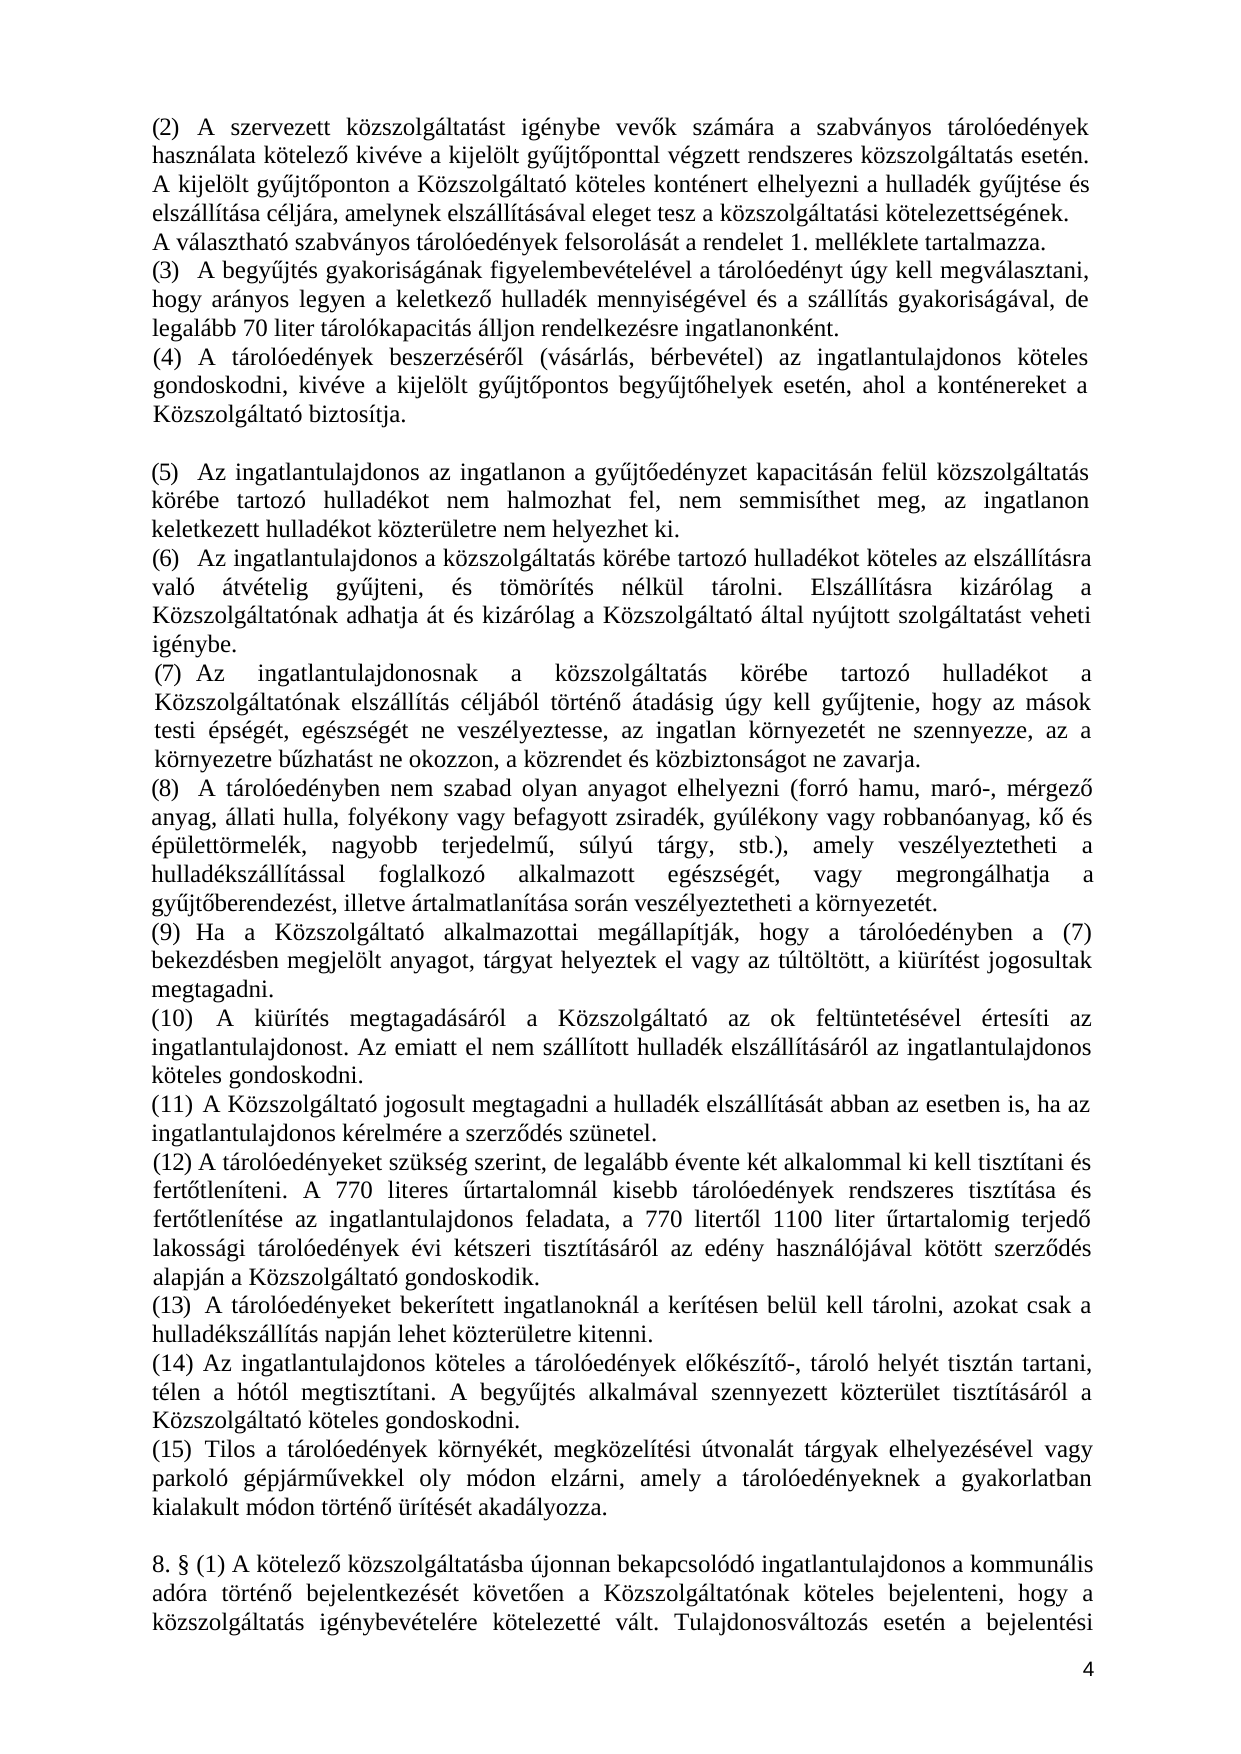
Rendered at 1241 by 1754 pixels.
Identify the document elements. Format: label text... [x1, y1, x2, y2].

text (14) Az ingatlantulajdonos köteles a tárolóedények előkészítő-, tároló helyét tisztán tartani, télen a hótól megtisztítani. A begyűjtés alkalmával szennyezett közterület tisztításáról a Közszolgáltató köteles gondoskodni. [152, 1348, 1094, 1434]
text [152, 1549, 1094, 1636]
list Az ingatlantulajdonos az ingatlanon a gyűjtőedényzet kapacitásán felül közszolgáltatás körébe tartozó hulladékot nem halmozhat fel, nem semmisíthet meg, az ingatlanon keletkezett hulladékot közterületre nem helyezhet ki. [151, 457, 1090, 543]
text (3) A begyűjtés gyakoriságának figyelembevételével a tárolóedényt úgy kell megválasztani, hogy arányos legyen a keletkező hulladék mennyiségével és a szállítás gyakoriságával, de legalább 70 liter tárolókapacitás álljon rendelkezésre ingatlanonként. [152, 256, 1090, 342]
text (2) A szervezett közszolgáltatást igénybe vevők számára a szabványos tárolóedények használata kötelező kivéve a kijelölt gyűjtőponttal végzett rendszeres közszolgáltatás esetén. A kijelölt gyűjtőponton a Közszolgáltató köteles konténert elhelyezni a hulladék gyűjtése és elszállítása céljára, amelynek elszállításával eleget tesz a közszolgáltatási kötelezettségének. [152, 112, 1090, 227]
list A Közszolgáltató jogosult megtagadni a hulladék elszállítását abban az esetben is, ha az ingatlantulajdonos kérelmére a szerződés szünetel. [151, 1089, 1091, 1147]
text (7) Az ingatlantulajdonosnak a közszolgáltatás körébe tartozó hulladékot a Közszolgáltatónak elszállítás céljából történő átadásig úgy kell gyűjtenie, hogy az mások testi épségét, egészségét ne veszélyeztesse, az ingatlan környezetét ne szennyezze, az a környezetre bűzhatást ne okozzon, a közrendet és közbiztonságot ne zavarja. [154, 658, 1092, 773]
list Az ingatlantulajdonos a közszolgáltatás körébe tartozó hulladékot köteles az elszállításra való átvételig gyűjteni, és tömörítés nélkül tárolni. Elszállításra kizárólag a Közszolgáltatónak adhatja át és kizárólag a Közszolgáltató által nyújtott szolgáltatást veheti igénybe. [152, 543, 1092, 658]
text A választható szabványos tárolóedények felsorolását a rendelet 1. melléklete tartalmazza. [152, 227, 1089, 256]
text (4) A tárolóedények beszerzéséről (vásárlás, bérbevétel) az ingatlantulajdonos köteles gondoskodni, kivéve a kijelölt gyűjtőpontos begyűjtőhelyek esetén, ahol a konténereket a Közszolgáltató biztosítja. [153, 342, 1089, 428]
text (15) Tilos a tárolóedények környékét, megközelítési útvonalát tárgyak elhelyezésével vagy parkoló gépjárművekkel oly módon elzárni, amely a tárolóedényeknek a gyakorlatban kialakult módon történő ürítését akadályozza. [152, 1434, 1093, 1521]
list A tárolóedényben nem szabad olyan anyagot elhelyezni (forró hamu, maró-, mérgező anyag, állati hulla, folyékony vagy befagyott zsiradék, gyúlékony vagy robbanóanyag, kő és épülettörmelék, nagyobb terjedelmű, súlyú tárgy, stb.), amely veszélyeztetheti a hulladékszállítással foglalkozó alkalmazott egészségét, vagy megrongálhatja a gyűjtőberendezést, illetve ártalmatlanítása során veszélyeztetheti a környezetét. [151, 773, 1094, 917]
text (12) A tárolóedényeket szükség szerint, de legalább évente két alkalommal ki kell tisztítani és fertőtleníteni. A 770 literes űrtartalomnál kisebb tárolóedények rendszeres tisztítása és fertőtlenítése az ingatlantulajdonos feladata, a 770 litertől 1100 liter űrtartalomig terjedő lakossági tárolóedények évi kétszeri tisztításáról az edény használójával kötött szerződés alapján a Közszolgáltató gondoskodik. [153, 1147, 1092, 1291]
text (13) A tárolóedényeket bekerített ingatlanoknál a kerítésen belül kell tárolni, azokat csak a hulladékszállítás napján lehet közterületre kitenni. [152, 1291, 1093, 1348]
list Ha a Közszolgáltató alkalmazottai megállapítják, hogy a tárolóedényben a (7) bekezdésben megjelölt anyagot, tárgyat helyeztek el vagy az túltöltött, a kiürítést jogosultak megtagadni. [151, 917, 1093, 1003]
list A kiürítés megtagadásáról a Közszolgáltató az ok feltüntetésével értesíti az ingatlantulajdonost. Az emiatt el nem szállított hulladék elszállításáról az ingatlantulajdonos köteles gondoskodni. [151, 1003, 1093, 1089]
